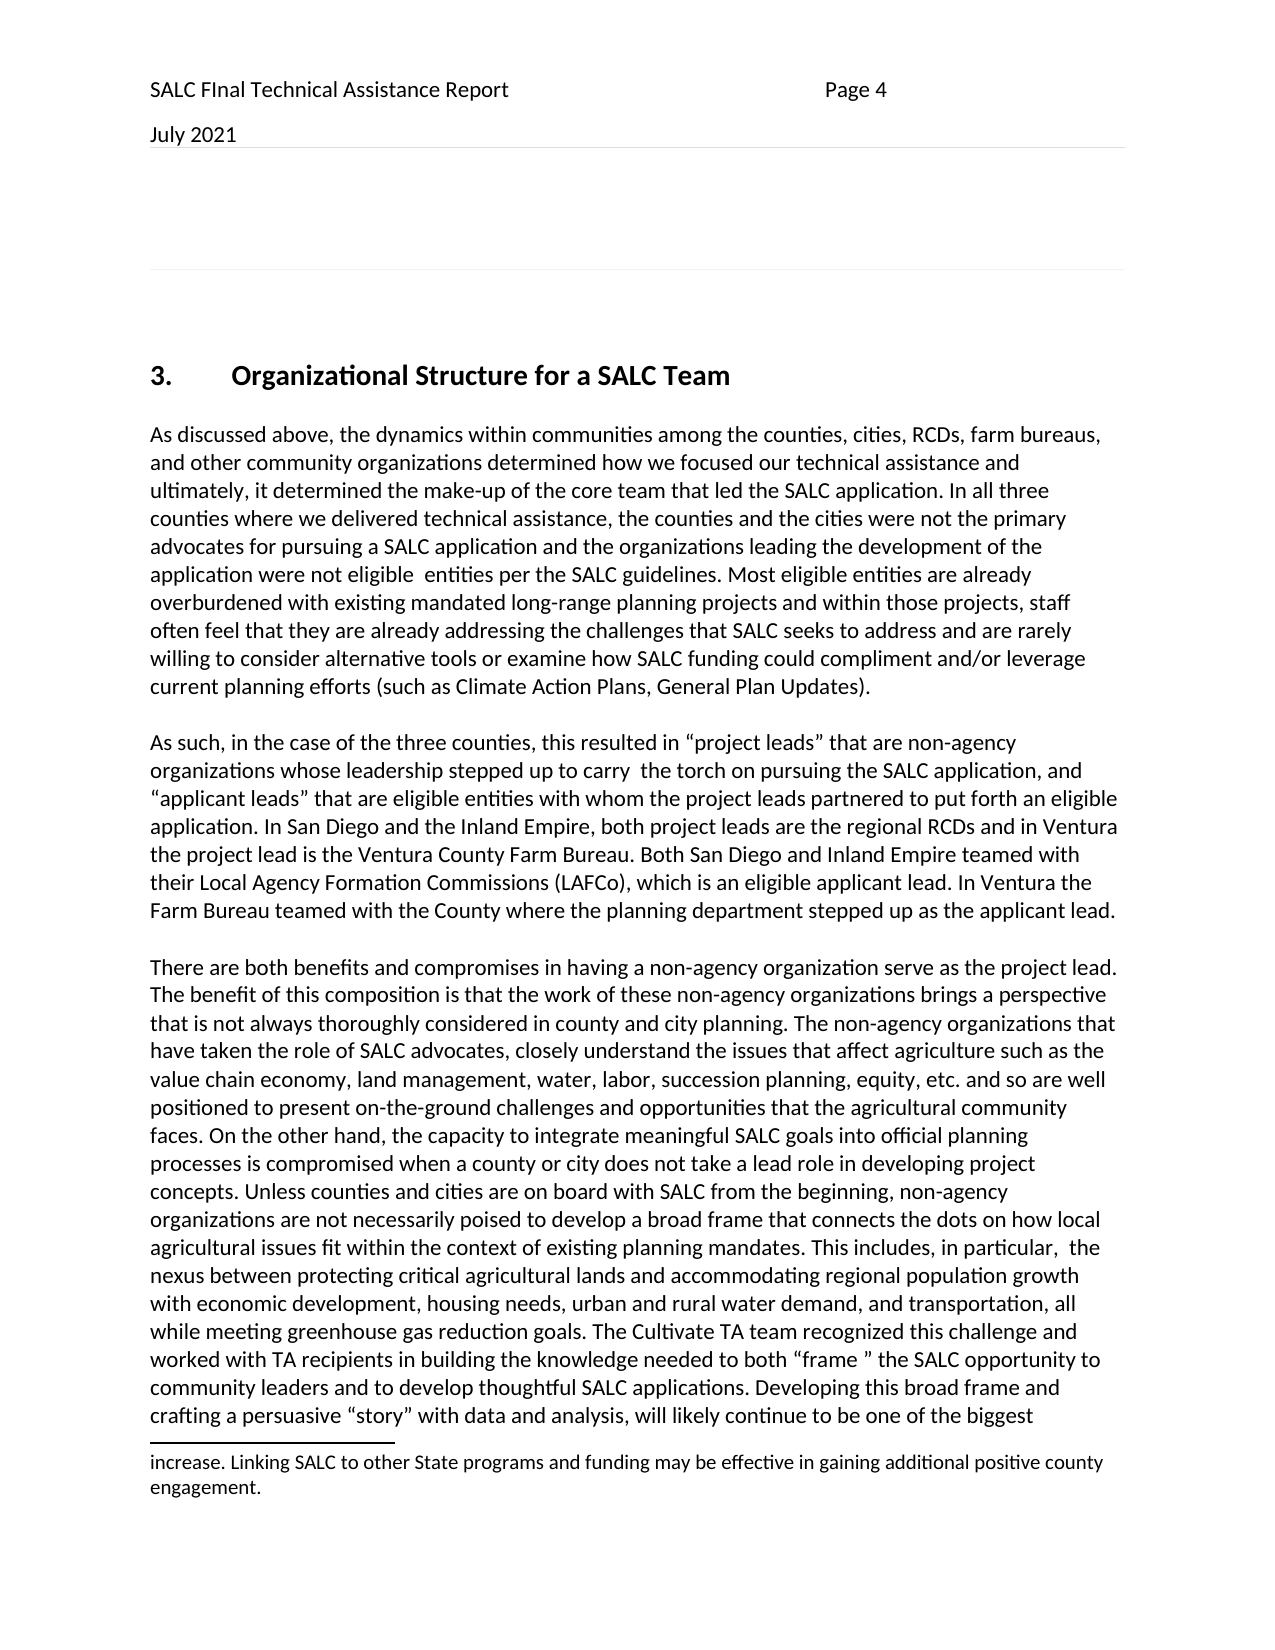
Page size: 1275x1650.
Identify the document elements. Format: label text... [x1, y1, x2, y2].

subtitle 3. Organizational Structure for a SALC Team [150, 357, 1125, 392]
text As such, in the case of the three counties, this resulted in “project leads” that are non-agency organizations whose leadership stepped up to carry the torch on pursuing the SALC application, and “applicant leads” that are eligible entities with whom the project leads partnered to put forth an eligible application. In San Diego and the Inland Empire, both project leads are the regional RCDs and in Ventura the project lead is the Ventura County Farm Bureau. Both San Diego and Inland Empire teamed with their Local Agency Formation Commissions (LAFCo), which is an eligible applicant lead. In Ventura the Farm Bureau teamed with the County where the planning department stepped up as the applicant lead. [150, 728, 1125, 924]
text As discussed above, the dynamics within communities among the counties, cities, RCDs, farm bureaus, and other community organizations determined how we focused our technical assistance and ultimately, it determined the make-up of the core team that led the SALC application. In all three counties where we delivered technical assistance, the counties and the cities were not the primary advocates for pursuing a SALC application and the organizations leading the development of the application were not eligible entities per the SALC guidelines. Most eligible entities are already overburdened with existing mandated long-range planning projects and within those projects, staff often feel that they are already addressing the challenges that SALC seeks to address and are rarely willing to consider alternative tools or examine how SALC funding could compliment and/or leverage current planning efforts (such as Climate Action Plans, General Plan Updates). [150, 420, 1125, 700]
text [150, 953, 1125, 1429]
